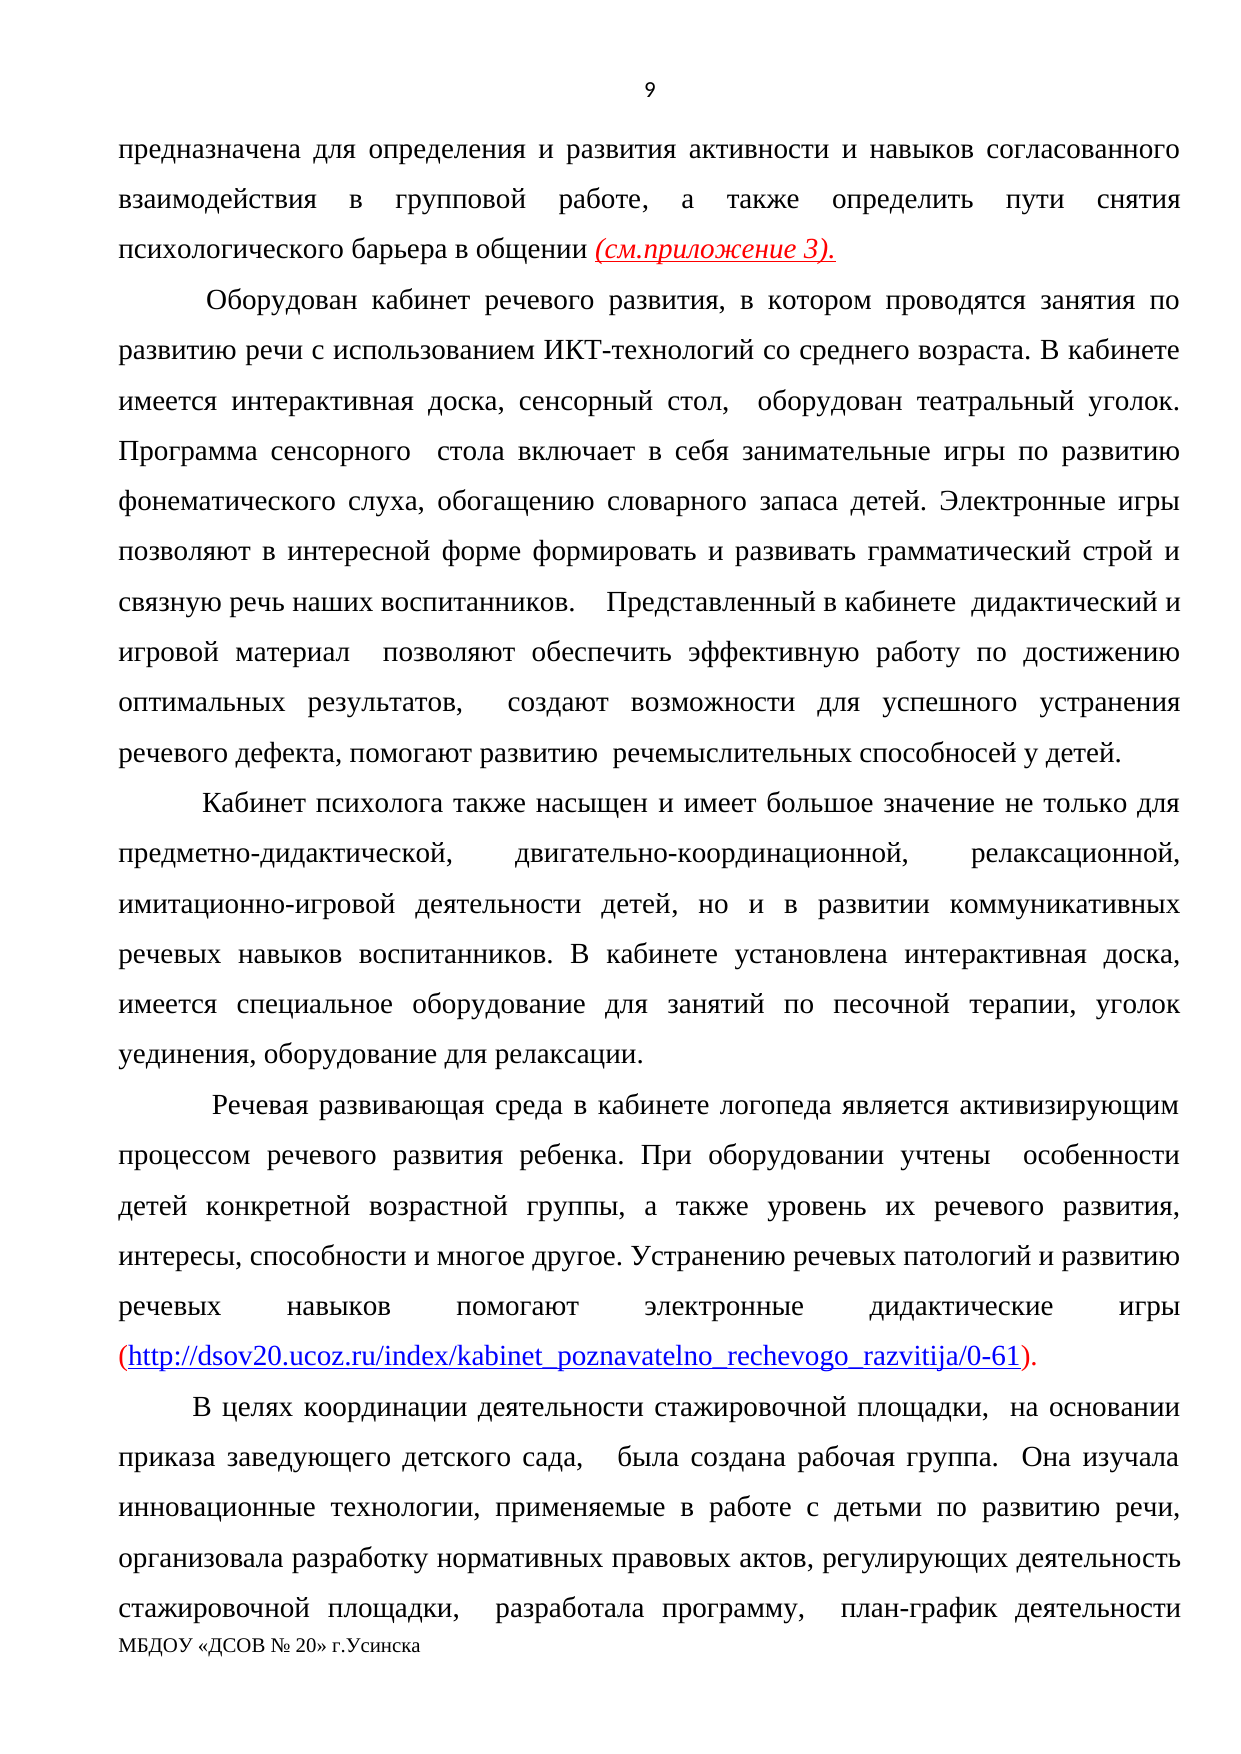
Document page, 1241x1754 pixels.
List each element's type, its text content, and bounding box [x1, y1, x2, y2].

text Речевая развивающая среда в кабинете логопеда является активизирующим процессом речевого развития ребенка. При оборудовании учтены особенности детей конкретной возрастной группы, а также уровень их речевого развития, интересы, способности и многое другое. Устранению речевых патологий и развитию речевых навыков помогают электронные дидактические игры (http://dsov20.ucoz.ru/index/kabinet_poznavatelno_rechevogo_razvitija/0-61). [118, 1087, 1181, 1372]
text Кабинет психолога также насыщен и имеет большое значение не только для предметно-дидактической, двигательно-координационной, релаксационной, имитационно-игровой деятельности детей, но и в развитии коммуникативных речевых навыков воспитанников. В кабинете установлена интерактивная доска, имеется специальное оборудование для занятий по песочной терапии, уголок уединения, оборудование для релаксации. [118, 785, 1181, 1070]
text Оборудован кабинет речевого развития, в котором проводятся занятия по развитию речи с использованием ИКТ-технологий со среднего возраста. В кабинете имеется интерактивная доска, сенсорный стол, оборудован театральный уголок. Программа сенсорного стола включает в себя занимательные игры по развитию фонематического слуха, обогащению словарного запаса детей. Электронные игры позволяют в интересной форме формировать и развивать грамматический строй и связную речь наших воспитанников. Представленный в кабинете дидактический и игровой материал позволяют обеспечить эффективную работу по достижению оптимальных результатов, создают возможности для успешного устранения речевого дефекта, помогают развитию речемыслительных способносей у детей. [118, 282, 1181, 768]
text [118, 131, 1181, 265]
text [118, 1389, 1181, 1624]
